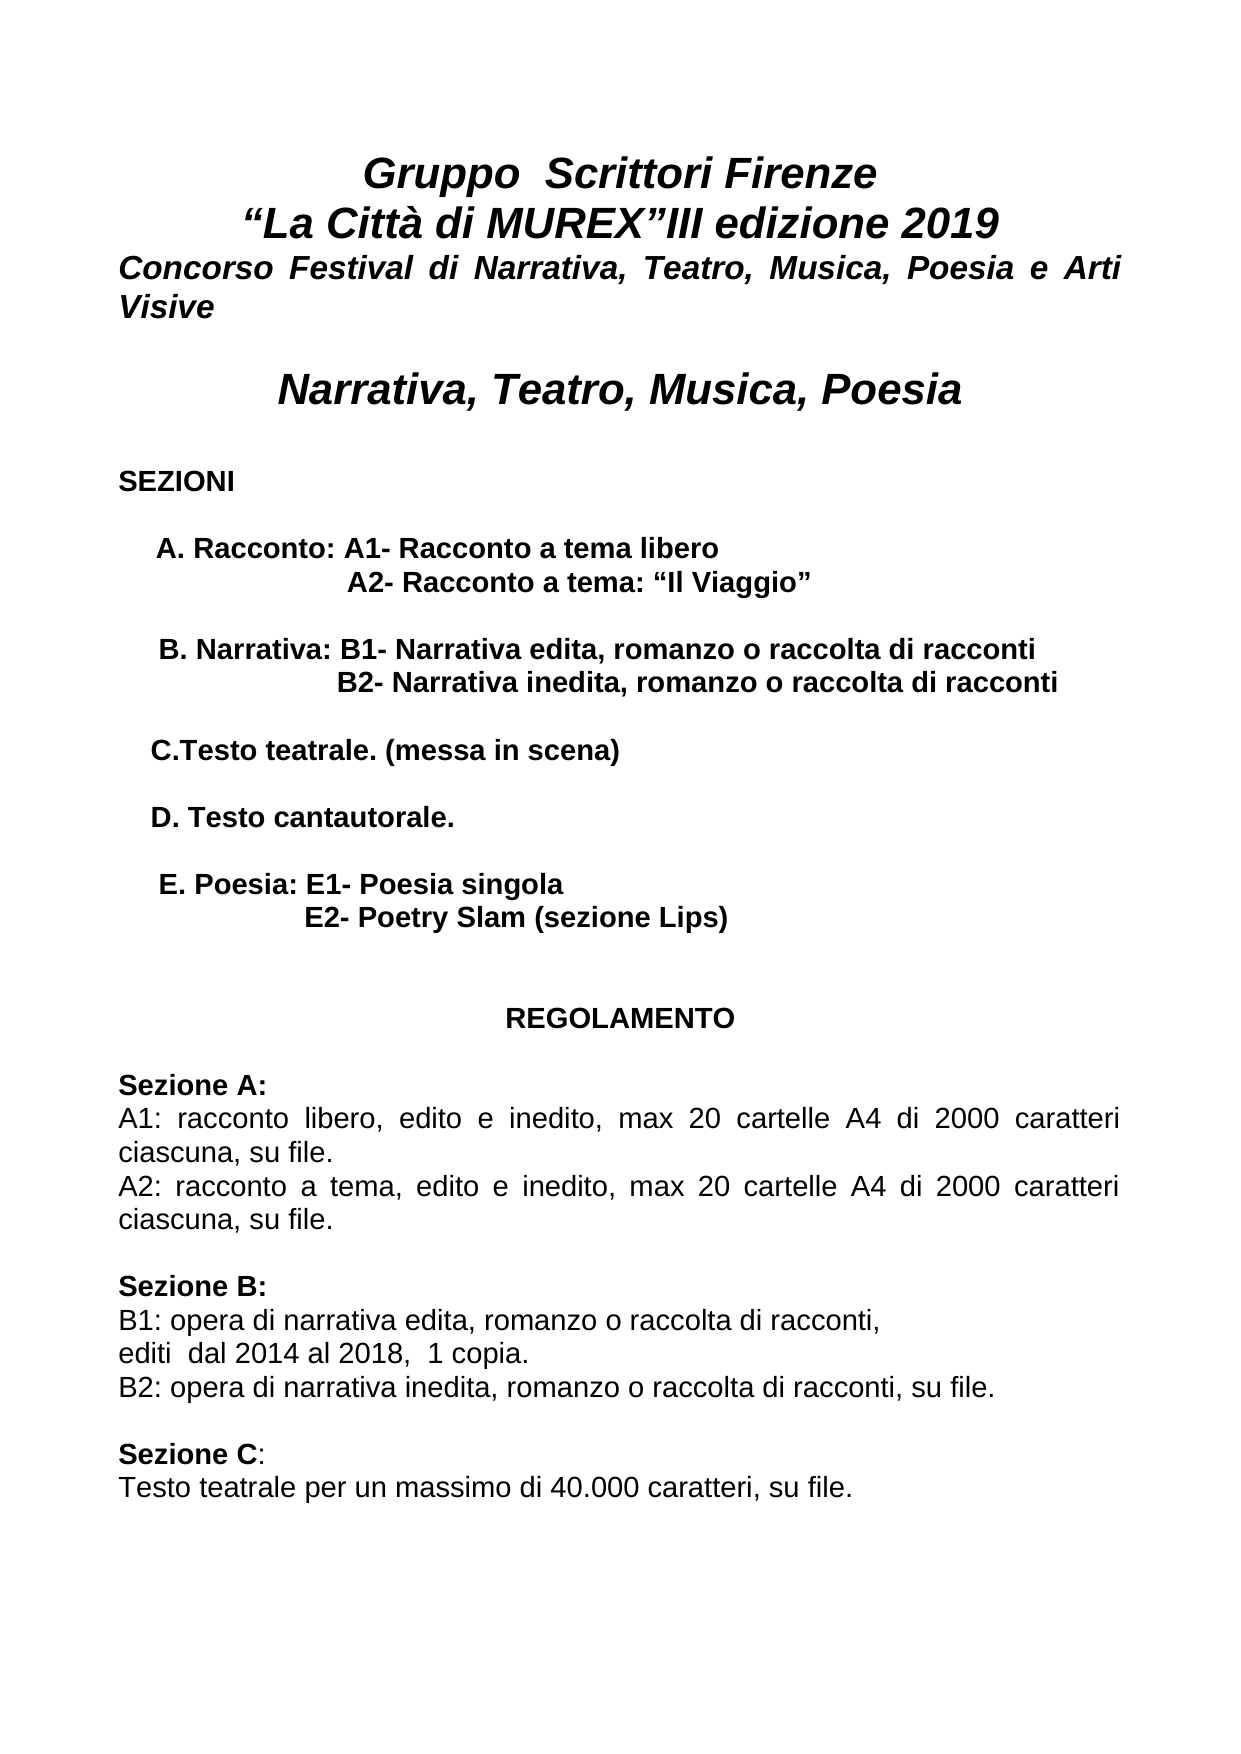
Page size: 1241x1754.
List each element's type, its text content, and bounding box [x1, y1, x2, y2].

text REGOLAMENTO [118, 1001, 1122, 1034]
text C.Testo teatrale. (messa in scena) [118, 732, 1122, 766]
text D. Testo cantautorale. [118, 799, 1122, 833]
text Gruppo Scrittori Firenze [118, 148, 1122, 198]
text E. Poesia: E1- Poesia singola [118, 867, 1122, 900]
text SEZIONI [118, 464, 1122, 498]
text B2- Narrativa inedita, romanzo o raccolta di racconti [118, 665, 1122, 699]
text Narrativa, Teatro, Musica, Poesia [118, 363, 1122, 414]
text E2- Poetry Slam (sezione Lips) [118, 900, 1122, 934]
text Sezione A: [118, 1068, 1122, 1101]
text Concorso Festival di Narrativa, Teatro, Musica, Poesia e Arti Visive [118, 248, 1122, 325]
list Racconto: A1- Racconto a tema libero [156, 531, 1122, 565]
text Sezione C: [118, 1437, 1122, 1470]
text A1: racconto libero, edito e inedito, max 20 cartelle A4 di 2000 caratteri ciascuna, su file. [118, 1101, 1122, 1168]
text B1: opera di narrativa edita, romanzo o raccolta di racconti, [118, 1303, 1122, 1336]
list A2- Racconto a tema: “Il Viaggio” [193, 565, 1122, 598]
text “La Città di MUREX”III edizione 2019 [118, 198, 1122, 248]
text B. Narrativa: B1- Narrativa edita, romanzo o raccolta di racconti [118, 632, 1122, 665]
text Sezione B: [118, 1269, 1122, 1303]
text Testo teatrale per un massimo di 40.000 caratteri, su file. [118, 1470, 1122, 1504]
text editi dal 2014 al 2018, 1 copia. [118, 1336, 1122, 1370]
text B2: opera di narrativa inedita, romanzo o raccolta di racconti, su file. [118, 1370, 1122, 1403]
text A2: racconto a tema, edito e inedito, max 20 cartelle A4 di 2000 caratteri ciascuna, su file. [118, 1168, 1122, 1236]
